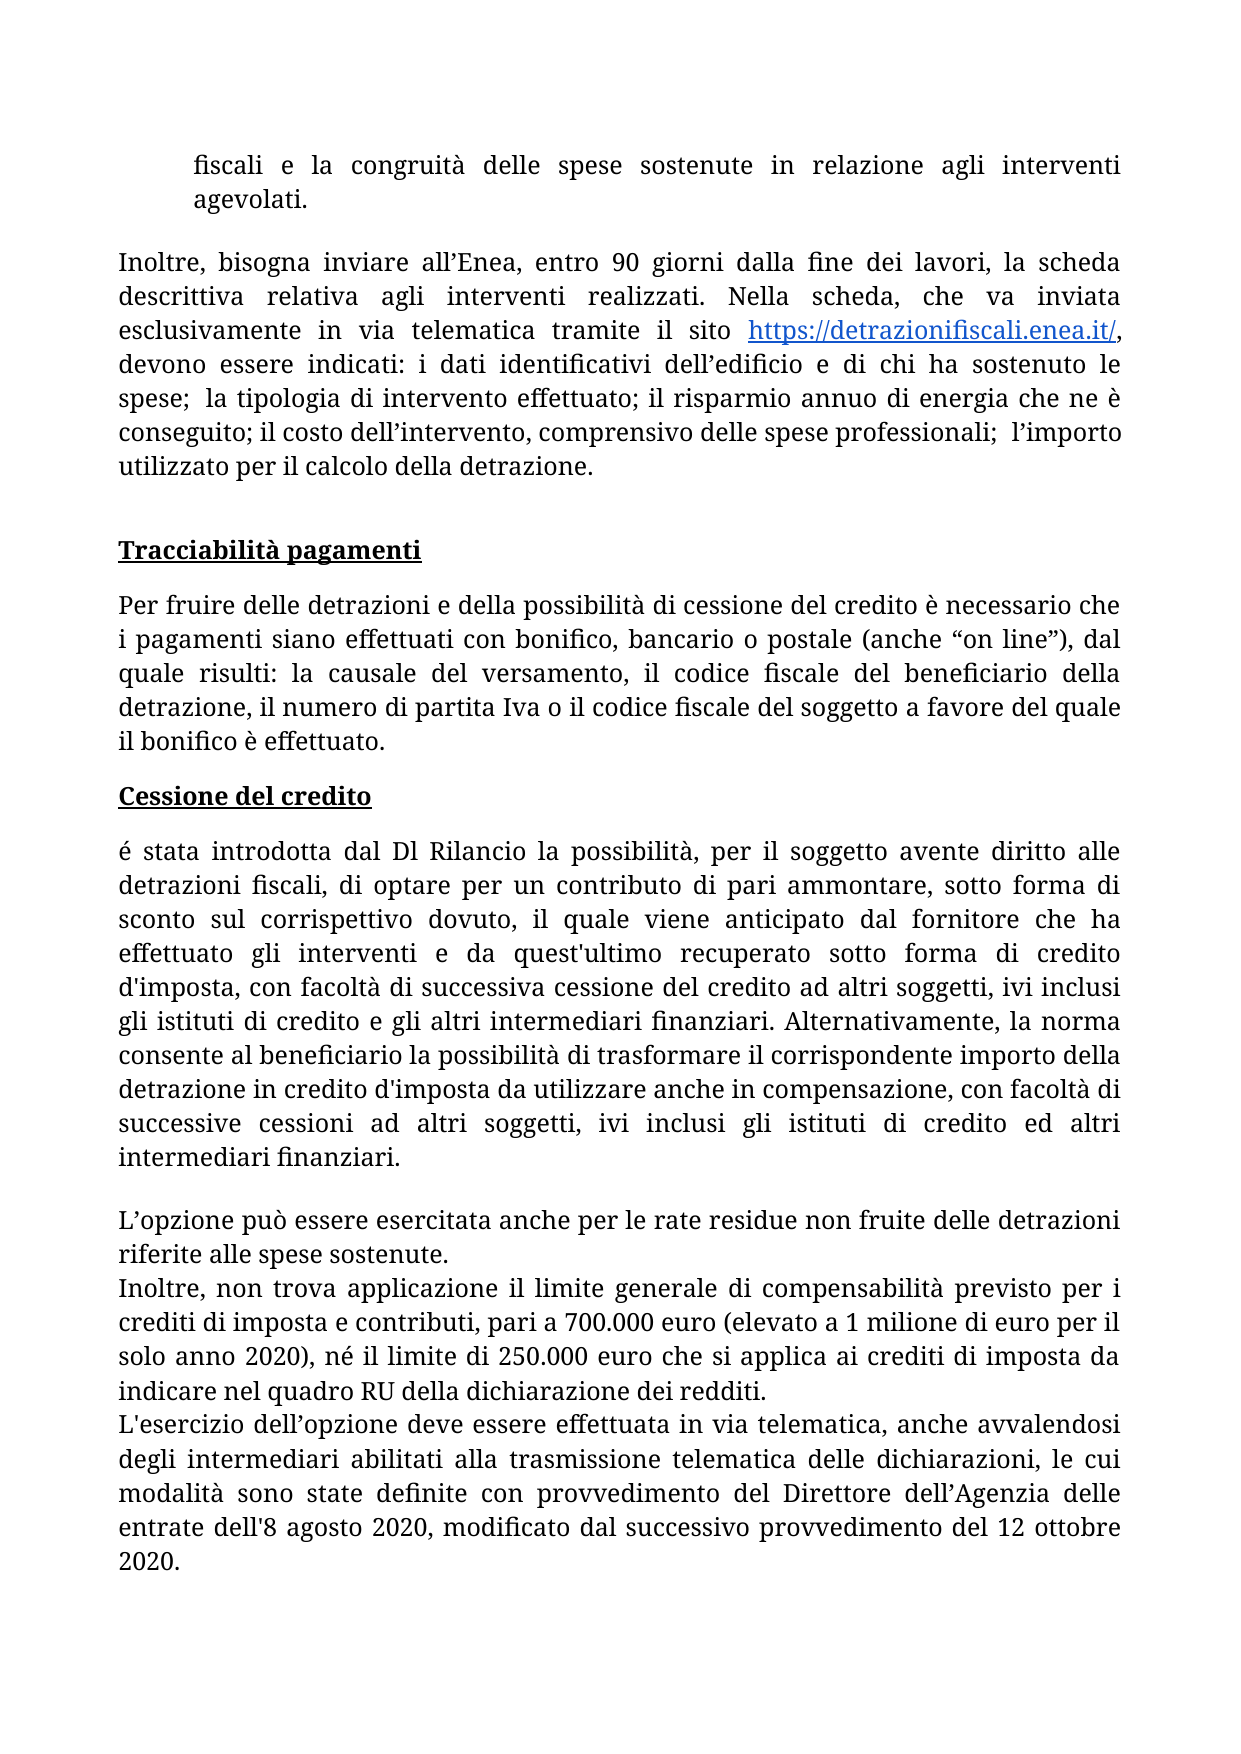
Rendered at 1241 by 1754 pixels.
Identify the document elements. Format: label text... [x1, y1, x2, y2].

text Tracciabilità pagamenti [118, 532, 1122, 567]
text Inoltre, bisogna inviare all’Enea, entro 90 giorni dalla fine dei lavori, la scheda descrittiva relativa agli interventi realizzati. Nella scheda, che va inviata esclusivamente in via telematica tramite il sito https://detrazionifiscali.enea.it/, devono essere indicati: i dati identificativi dell’edificio e di chi ha sostenuto le spese; la tipologia di intervento effettuato; il risparmio annuo di energia che ne è conseguito; il costo dell’intervento, comprensivo delle spese professionali; l’importo utilizzato per il calcolo della detrazione. [118, 244, 1122, 483]
text Inoltre, non trova applicazione il limite generale di compensabilità previsto per i crediti di imposta e contributi, pari a 700.000 euro (elevato a 1 milione di euro per il solo anno 2020), né il limite di 250.000 euro che si applica ai crediti di imposta da indicare nel quadro RU della dichiarazione dei redditi. [118, 1271, 1122, 1407]
text Cessione del credito [118, 778, 1122, 813]
text Per fruire delle detrazioni e della possibilità di cessione del credito è necessario che i pagamenti siano effettuati con bonifico, bancario o postale (anche “on line”), dal quale risulti: la causale del versamento, il codice fiscale del beneficiario della detrazione, il numero di partita Iva o il codice fiscale del soggetto a favore del quale il bonifico è effettuato. [118, 587, 1122, 758]
text L'esercizio dell’opzione deve essere effettuata in via telematica, anche avvalendosi degli intermediari abilitati alla trasmissione telematica delle dichiarazioni, le cui modalità sono state definite con provvedimento del Direttore dell’Agenzia delle entrate dell'8 agosto 2020, modificato dal successivo provvedimento del 12 ottobre 2020. [118, 1407, 1122, 1577]
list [156, 148, 1122, 216]
text L’opzione può essere esercitata anche per le rate residue non fruite delle detrazioni riferite alle spese sostenute. [118, 1203, 1122, 1271]
text é stata introdotta dal Dl Rilancio la possibilità, per il soggetto avente diritto alle detrazioni fiscali, di optare per un contributo di pari ammontare, sotto forma di sconto sul corrispettivo dovuto, il quale viene anticipato dal fornitore che ha effettuato gli interventi e da quest'ultimo recuperato sotto forma di credito d'imposta, con facoltà di successiva cessione del credito ad altri soggetti, ivi inclusi gli istituti di credito e gli altri intermediari finanziari. Alternativamente, la norma consente al beneficiario la possibilità di trasformare il corrispondente importo della detrazione in credito d'imposta da utilizzare anche in compensazione, con facoltà di successive cessioni ad altri soggetti, ivi inclusi gli istituti di credito ed altri intermediari finanziari. [118, 833, 1122, 1174]
